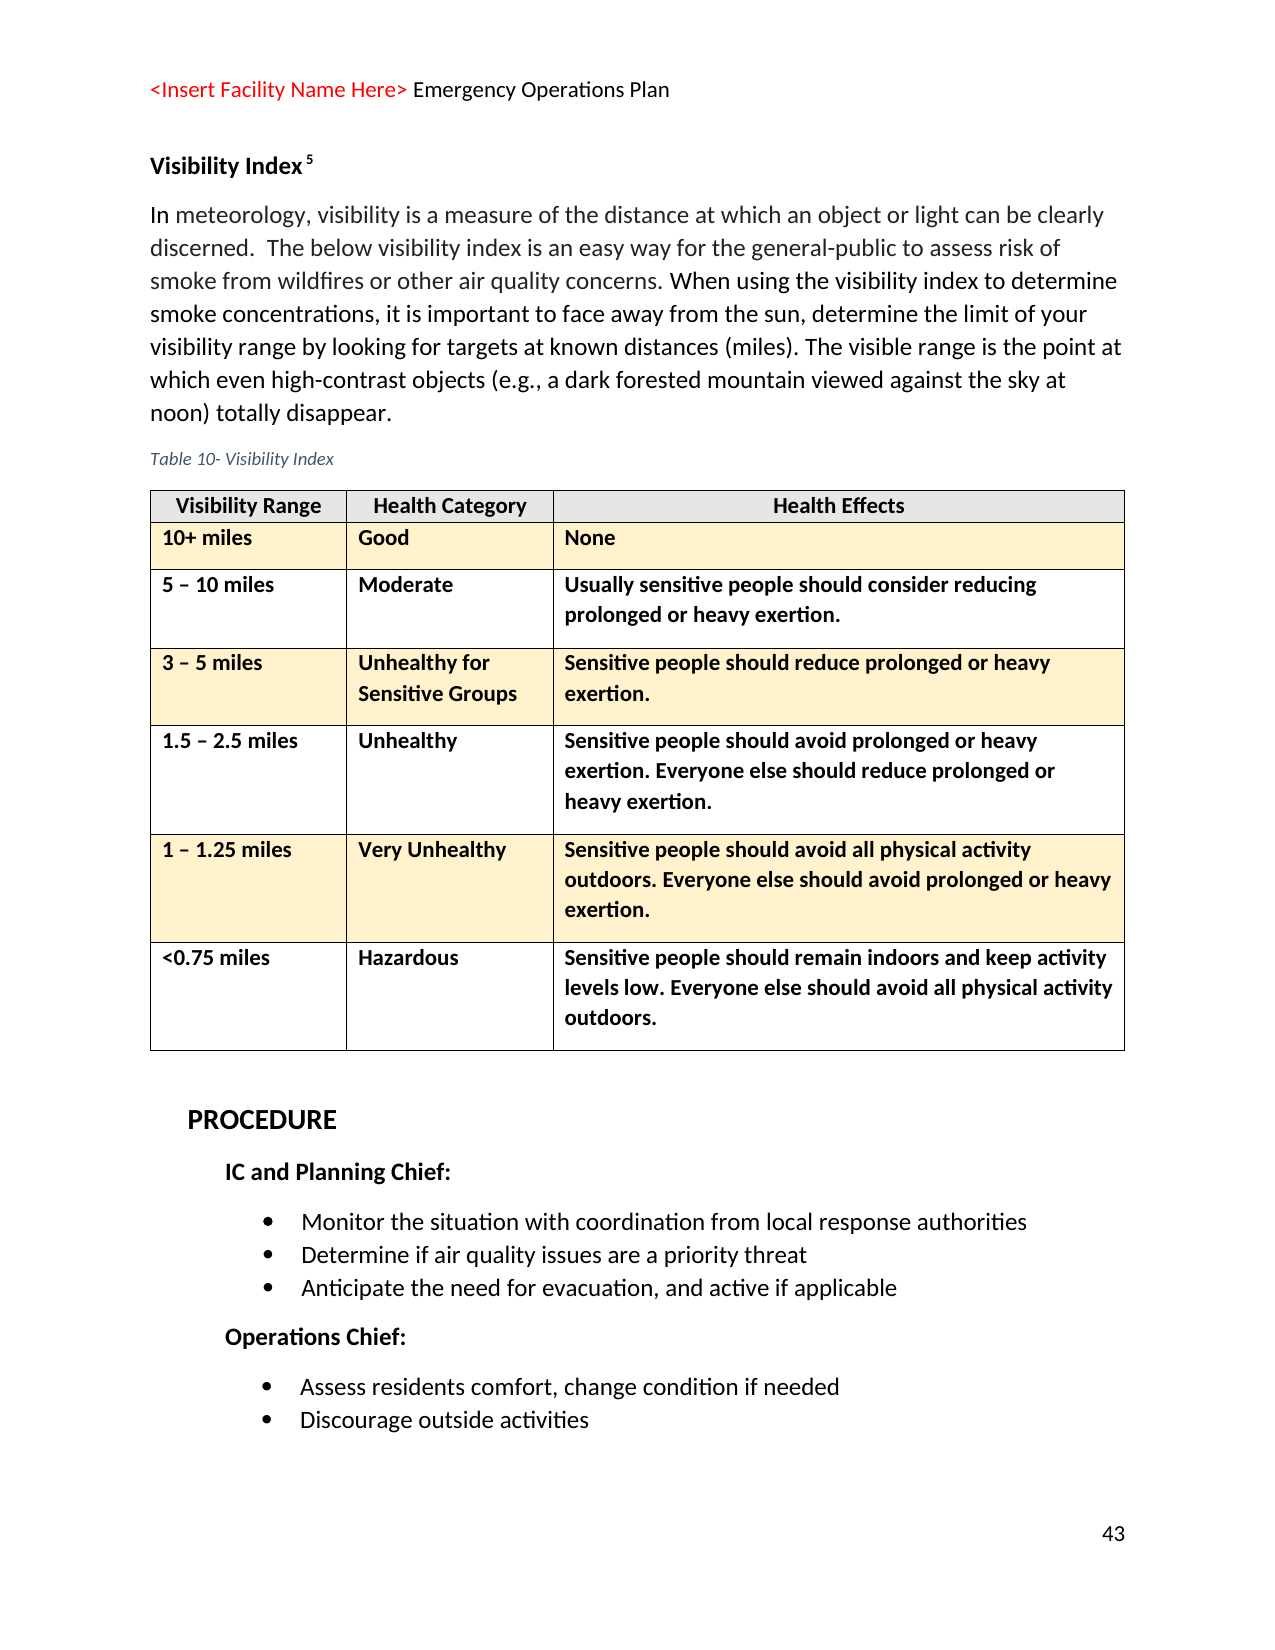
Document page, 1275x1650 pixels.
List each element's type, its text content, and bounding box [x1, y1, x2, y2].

table_cell 1 – 1.25 miles [151, 835, 346, 942]
table_cell <0.75 miles [151, 943, 346, 1050]
list Monitor the situation with coordination from local response authorities [263, 1206, 1125, 1236]
list Discourage outside activities [262, 1404, 1125, 1434]
table_cell Sensitive people should avoid prolonged or heavy exertion. Everyone else should reduce prolonged or heavy exertion. [554, 726, 1124, 834]
table_cell Moderate [347, 570, 553, 647]
list Anticipate the need for evacuation, and active if applicable [263, 1272, 1125, 1302]
list Assess residents comfort, change condition if needed [262, 1371, 1125, 1401]
table_cell 3 – 5 miles [151, 649, 346, 725]
table_header Visibility Range [151, 491, 346, 522]
table_cell 5 – 10 miles [151, 570, 346, 647]
table_cell Sensitive people should avoid all physical activity outdoors. Everyone else should avoid prolonged or heavy exertion. [554, 835, 1124, 942]
table_cell Sensitive people should remain indoors and keep activity levels low. Everyone else should avoid all physical activity outdoors. [554, 943, 1124, 1050]
table_cell 10+ miles [151, 523, 346, 569]
table_cell Very Unhealthy [347, 835, 553, 942]
table_cell 1.5 – 2.5 miles [151, 726, 346, 834]
list Determine if air quality issues are a priority threat [263, 1239, 1125, 1269]
table_cell Good [347, 523, 553, 569]
text PROCEDURE [150, 1101, 1125, 1136]
text IC and Planning Chief: [150, 1156, 1125, 1186]
table_header Health Category [347, 491, 553, 522]
table_cell Sensitive people should reduce prolonged or heavy exertion. [554, 649, 1124, 725]
table_cell Usually sensitive people should consider reducing prolonged or heavy exertion. [554, 570, 1124, 647]
text Operations Chief: [225, 1321, 1125, 1352]
table_header Health Effects [554, 491, 1124, 522]
table_cell Unhealthy [347, 726, 553, 834]
text Visibility Index 5 [150, 150, 1125, 181]
text In meteorology, visibility is a measure of the distance at which an object or light can be clearly discerned. The below visibility index is an easy way for the general-public to assess risk of smoke from wildfires or other air quality concerns. When using the visibility index to determine smoke concentrations, it is important to face away from the sun, determine the limit of your visibility range by looking for targets at known distances (miles). The visible range is the point at which even high-contrast objects (e.g., a dark forested mountain viewed against the sky at noon) totally disappear. [150, 199, 1125, 428]
table_cell None [554, 523, 1124, 569]
table_cell Hazardous [347, 943, 553, 1050]
table_cell Unhealthy for Sensitive Groups [347, 649, 553, 725]
